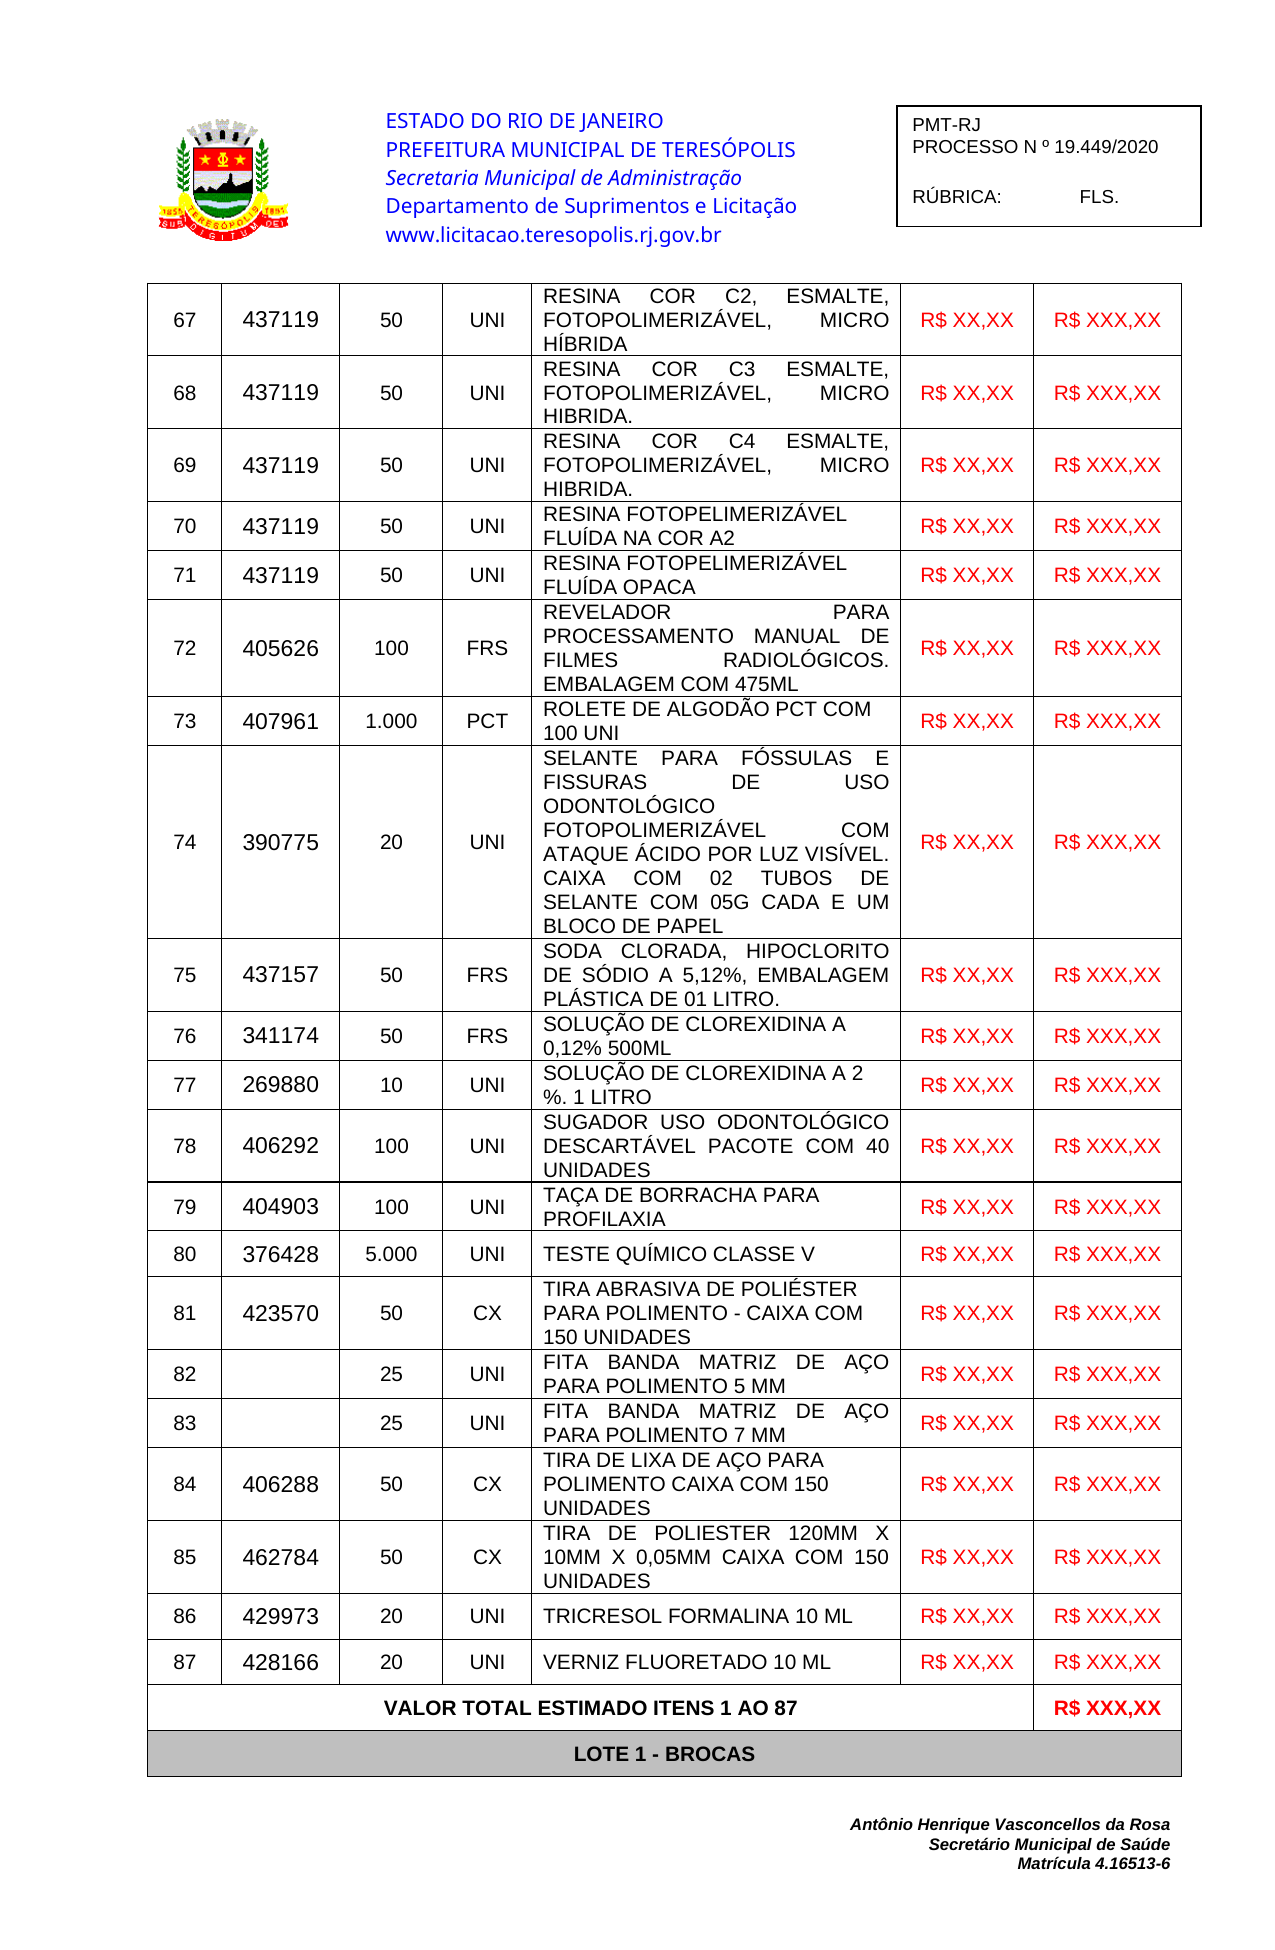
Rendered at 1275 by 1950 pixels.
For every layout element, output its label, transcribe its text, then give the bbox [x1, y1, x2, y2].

table_cell UNI [443, 1061, 531, 1108]
table_cell 100 [340, 600, 442, 696]
table_cell R$ XXX,XX [1034, 1448, 1181, 1520]
table_cell FRS [443, 1012, 531, 1059]
table_cell 437157 [222, 939, 339, 1011]
table_cell R$ XXX,XX [1034, 1061, 1181, 1108]
table_cell R$ XX,XX [901, 429, 1033, 501]
table_cell LOTE 1 - BROCAS [148, 1731, 1181, 1776]
table_cell R$ XXX,XX [1034, 1110, 1181, 1181]
table_cell TESTE QUÍMICO CLASSE V [532, 1231, 900, 1276]
table_cell 50 [340, 939, 442, 1011]
table_cell 84 [148, 1448, 221, 1520]
table_cell 73 [148, 697, 221, 745]
table_cell 100 [340, 1183, 442, 1230]
table_cell 406292 [222, 1110, 339, 1181]
table_cell 20 [340, 1640, 442, 1684]
table_cell R$ XX,XX [901, 1640, 1033, 1684]
table_cell TIRA DE LIXA DE AÇO PARA POLIMENTO CAIXA COM 150 UNIDADES [532, 1448, 900, 1520]
table_cell 462784 [222, 1521, 339, 1593]
table_cell SUGADOR USO ODONTOLÓGICO DESCARTÁVEL PACOTE COM 40 UNIDADES [532, 1110, 900, 1181]
table_cell 5.000 [340, 1231, 442, 1276]
table_cell R$ XX,XX [901, 600, 1033, 696]
table_cell UNI [443, 1183, 531, 1230]
table_cell R$ XX,XX [901, 551, 1033, 599]
table_cell UNI [443, 746, 531, 938]
table_cell R$ XX,XX [901, 356, 1033, 428]
table_cell TIRA DE POLIESTER 120MM X 10MM X 0,05MM CAIXA COM 150 UNIDADES [532, 1521, 900, 1593]
table_cell 428166 [222, 1640, 339, 1684]
table_cell TAÇA DE BORRACHA PARA PROFILAXIA [532, 1183, 900, 1230]
table_cell 20 [340, 1594, 442, 1638]
table_cell R$ XX,XX [901, 697, 1033, 745]
table_cell 437119 [222, 502, 339, 550]
table_cell R$ XX,XX [901, 1521, 1033, 1593]
table_cell 80 [148, 1231, 221, 1276]
table_cell VALOR TOTAL ESTIMADO ITENS 1 AO 87 [148, 1685, 1033, 1730]
table_cell 70 [148, 502, 221, 550]
table_cell CX [443, 1448, 531, 1520]
table_cell 81 [148, 1277, 221, 1349]
table_cell SELANTE PARA FÓSSULAS E FISSURAS DE USO ODONTOLÓGICO FOTOPOLIMERIZÁVEL COM ATAQUE ÁCIDO POR LUZ VISÍVEL. CAIXA COM 02 TUBOS DE SELANTE COM 05G CADA E UM BLOCO DE PAPEL [532, 746, 900, 938]
table_cell 406288 [222, 1448, 339, 1520]
table_cell R$ XXX,XX [1034, 1350, 1181, 1398]
table_cell 50 [340, 1448, 442, 1520]
table_cell UNI [443, 429, 531, 501]
table_cell 341174 [222, 1012, 339, 1059]
table_cell 437119 [222, 356, 339, 428]
table_cell 50 [340, 1521, 442, 1593]
table_cell R$ XXX,XX [1034, 502, 1181, 550]
table_cell 50 [340, 356, 442, 428]
table_cell 437119 [222, 429, 339, 501]
table_cell R$ XX,XX [901, 502, 1033, 550]
table_cell 10 [340, 1061, 442, 1108]
table_cell UNI [443, 1350, 531, 1398]
table_cell 376428 [222, 1231, 339, 1276]
table_cell RESINA COR C3 ESMALTE, FOTOPOLIMERIZÁVEL, MICRO HIBRIDA. [532, 356, 900, 428]
table_cell 79 [148, 1183, 221, 1230]
table_cell R$ XXX,XX [1034, 551, 1181, 599]
table_cell R$ XXX,XX [1034, 429, 1181, 501]
table_cell CX [443, 1277, 531, 1349]
table_cell R$ XXX,XX [1034, 1231, 1181, 1276]
table_cell [222, 1350, 339, 1398]
table_cell 68 [148, 356, 221, 428]
table_cell R$ XXX,XX [1034, 746, 1181, 938]
table_cell REVELADOR PARA PROCESSAMENTO MANUAL DE FILMES RADIOLÓGICOS. EMBALAGEM COM 475ML [532, 600, 900, 696]
table_cell R$ XX,XX [901, 939, 1033, 1011]
table_cell 50 [340, 502, 442, 550]
table_cell RESINA COR C4 ESMALTE, FOTOPOLIMERIZÁVEL, MICRO HIBRIDA. [532, 429, 900, 501]
table_cell 269880 [222, 1061, 339, 1108]
table_cell TRICRESOL FORMALINA 10 ML [532, 1594, 900, 1638]
table_cell UNI [443, 1399, 531, 1447]
table_cell TIRA ABRASIVA DE POLIÉSTER PARA POLIMENTO - CAIXA COM 150 UNIDADES [532, 1277, 900, 1349]
table_cell SOLUÇÃO DE CLOREXIDINA A 0,12% 500ML [532, 1012, 900, 1059]
table_cell 100 [340, 1110, 442, 1181]
table_cell 1.000 [340, 697, 442, 745]
table_cell VERNIZ FLUORETADO 10 ML [532, 1640, 900, 1684]
table_cell UNI [443, 551, 531, 599]
table_cell R$ XX,XX [901, 1594, 1033, 1638]
table_cell UNI [443, 1640, 531, 1684]
table_cell R$ XXX,XX [1034, 1012, 1181, 1059]
table_cell 437119 [222, 284, 339, 355]
table_cell SOLUÇÃO DE CLOREXIDINA A 2 %. 1 LITRO [532, 1061, 900, 1108]
table_cell R$ XXX,XX [1034, 697, 1181, 745]
table_cell UNI [443, 284, 531, 355]
table_cell SODA CLORADA, HIPOCLORITO DE SÓDIO A 5,12%, EMBALAGEM PLÁSTICA DE 01 LITRO. [532, 939, 900, 1011]
table_cell 76 [148, 1012, 221, 1059]
table_cell UNI [443, 356, 531, 428]
table_cell FITA BANDA MATRIZ DE AÇO PARA POLIMENTO 5 MM [532, 1350, 900, 1398]
table_cell R$ XX,XX [901, 1110, 1033, 1181]
table_cell R$ XXX,XX [1034, 939, 1181, 1011]
table_cell FRS [443, 600, 531, 696]
table_cell 50 [340, 1012, 442, 1059]
table_cell R$ XXX,XX [1034, 600, 1181, 696]
table_cell 50 [340, 429, 442, 501]
table_cell 50 [340, 284, 442, 355]
table_cell 86 [148, 1594, 221, 1638]
table_cell 437119 [222, 551, 339, 599]
table_cell RESINA FOTOPELIMERIZÁVEL FLUÍDA NA COR A2 [532, 502, 900, 550]
table_cell R$ XXX,XX [1034, 356, 1181, 428]
table_cell R$ XX,XX [901, 1350, 1033, 1398]
table_cell 85 [148, 1521, 221, 1593]
table_cell R$ XXX,XX [1034, 1183, 1181, 1230]
table_cell 78 [148, 1110, 221, 1181]
table_cell R$ XXX,XX [1034, 1399, 1181, 1447]
table_cell 72 [148, 600, 221, 696]
table_cell 404903 [222, 1183, 339, 1230]
table_cell 405626 [222, 600, 339, 696]
table_cell R$ XX,XX [901, 1399, 1033, 1447]
table_cell 429973 [222, 1594, 339, 1638]
table_cell 20 [340, 746, 442, 938]
table_cell R$ XX,XX [901, 1061, 1033, 1108]
table_cell R$ XXX,XX [1034, 1594, 1181, 1638]
picture [158, 119, 289, 241]
table_cell ROLETE DE ALGODÃO PCT COM 100 UNI [532, 697, 900, 745]
table_cell FRS [443, 939, 531, 1011]
table_cell 25 [340, 1399, 442, 1447]
table_cell 71 [148, 551, 221, 599]
table_cell 74 [148, 746, 221, 938]
table_cell 50 [340, 551, 442, 599]
table_cell R$ XXX,XX [1034, 1640, 1181, 1684]
table_cell R$ XX,XX [901, 1277, 1033, 1349]
table_cell 50 [340, 1277, 442, 1349]
table_cell RESINA FOTOPELIMERIZÁVEL FLUÍDA OPACA [532, 551, 900, 599]
table_cell 67 [148, 284, 221, 355]
table_cell PCT [443, 697, 531, 745]
table_cell FITA BANDA MATRIZ DE AÇO PARA POLIMENTO 7 MM [532, 1399, 900, 1447]
table_cell R$ XX,XX [901, 1448, 1033, 1520]
table_cell 83 [148, 1399, 221, 1447]
table_cell 25 [340, 1350, 442, 1398]
table_cell R$ XX,XX [901, 1183, 1033, 1230]
table_cell R$ XX,XX [901, 1012, 1033, 1059]
table_cell 423570 [222, 1277, 339, 1349]
table_cell 390775 [222, 746, 339, 938]
table_cell RESINA COR C2, ESMALTE, FOTOPOLIMERIZÁVEL, MICRO HÍBRIDA [532, 284, 900, 355]
table_cell 407961 [222, 697, 339, 745]
table_cell UNI [443, 502, 531, 550]
table_cell CX [443, 1521, 531, 1593]
table_cell R$ XXX,XX [1034, 1521, 1181, 1593]
table_cell UNI [443, 1110, 531, 1181]
table_cell 87 [148, 1640, 221, 1684]
table_cell R$ XX,XX [901, 746, 1033, 938]
table_cell R$ XX,XX [901, 1231, 1033, 1276]
table_cell 82 [148, 1350, 221, 1398]
table_cell [222, 1399, 339, 1447]
table_cell 69 [148, 429, 221, 501]
table_cell R$ XXX,XX [1034, 1277, 1181, 1349]
table_cell UNI [443, 1594, 531, 1638]
table_cell R$ XXX,XX [1034, 284, 1181, 355]
table_cell R$ XX,XX [901, 284, 1033, 355]
table_cell 77 [148, 1061, 221, 1108]
table_cell R$ XXX,XX [1034, 1685, 1181, 1730]
table_cell UNI [443, 1231, 531, 1276]
table_cell 75 [148, 939, 221, 1011]
